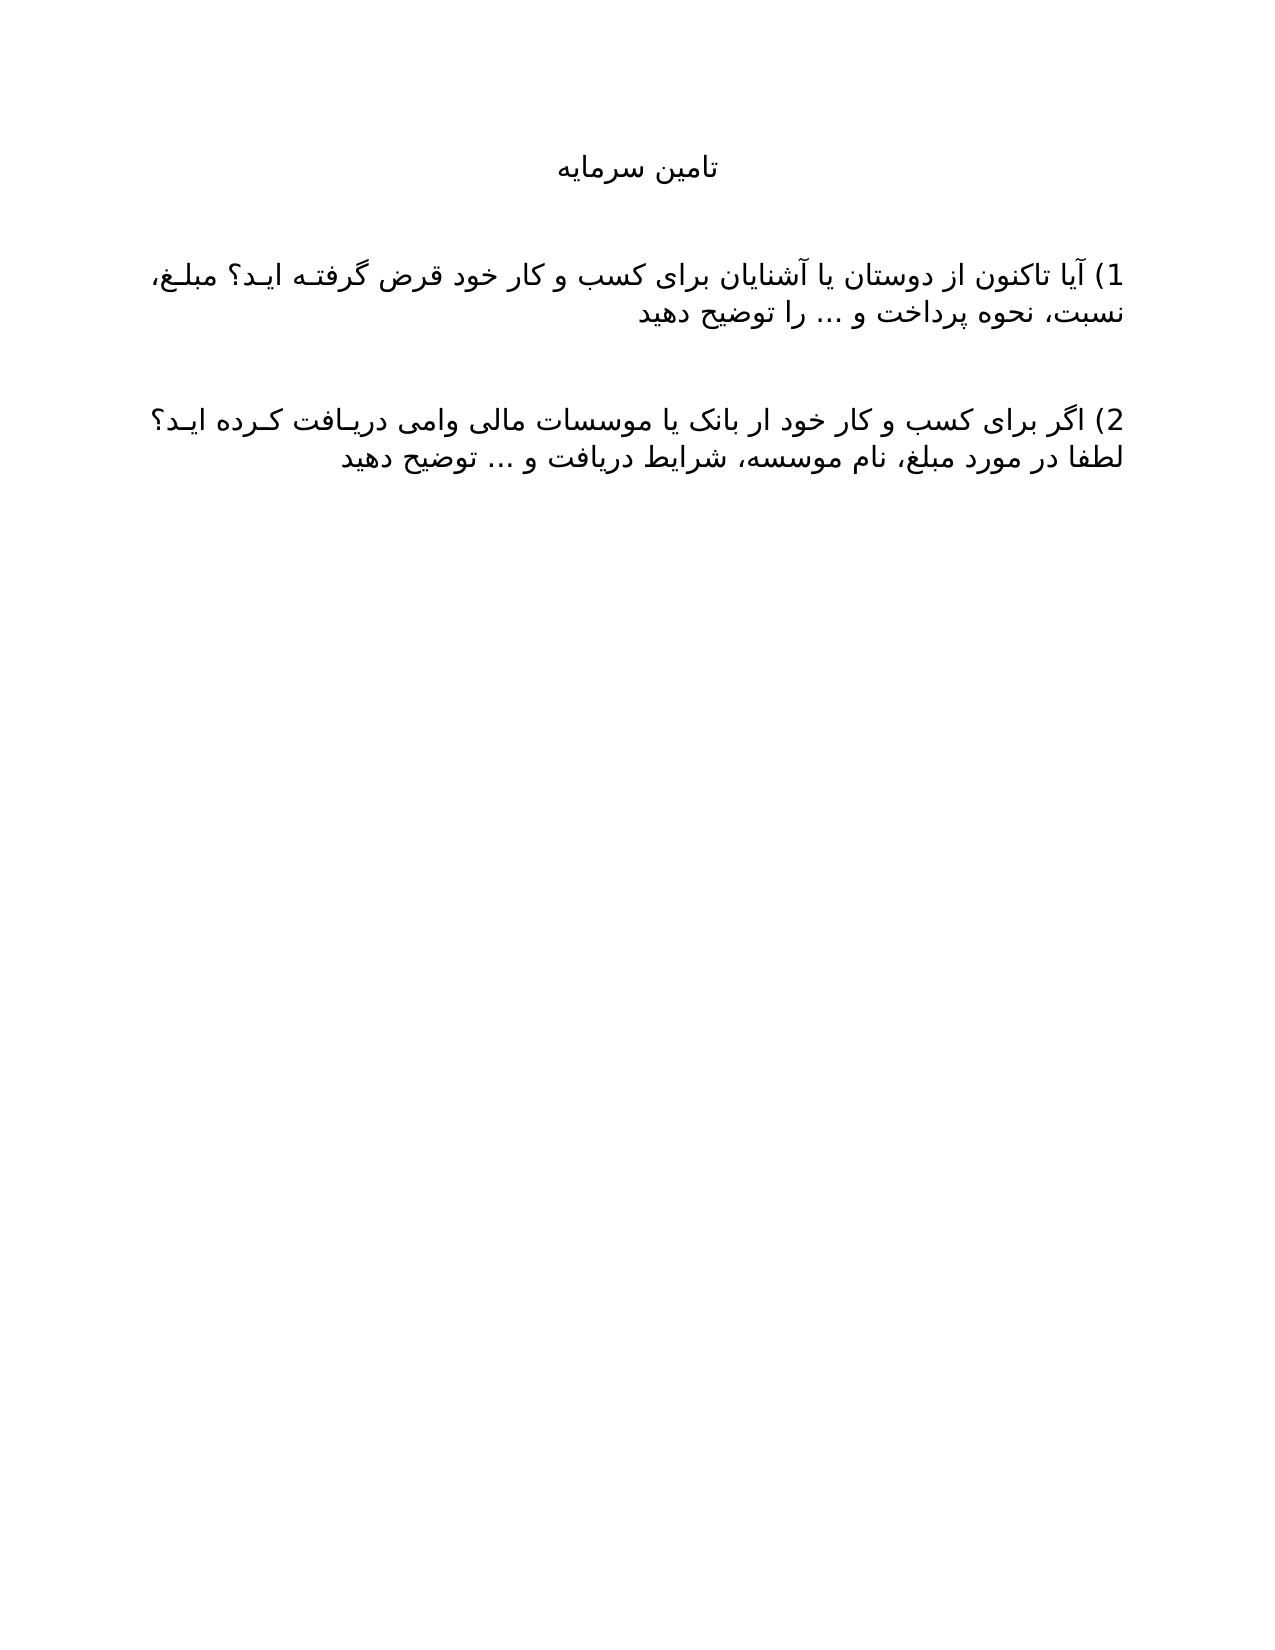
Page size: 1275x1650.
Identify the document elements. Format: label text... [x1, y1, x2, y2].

text 2) اگر برای کسب و کار خود ار بانک یا موسسات مالی وامی دریافت کرده اید؟ لطفا در مورد مبلغ، نام موسسه، شرایط دریافت و ... توضیح دهید [150, 403, 1125, 474]
text 1) آیا تاکنون از دوستان یا آشنایان برای کسب و کار خود قرض گرفته اید؟ مبلغ، نسبت، نحوه پرداخت و ... را توضیح دهید [150, 258, 1125, 329]
text تامین سرمایه [150, 150, 1125, 184]
